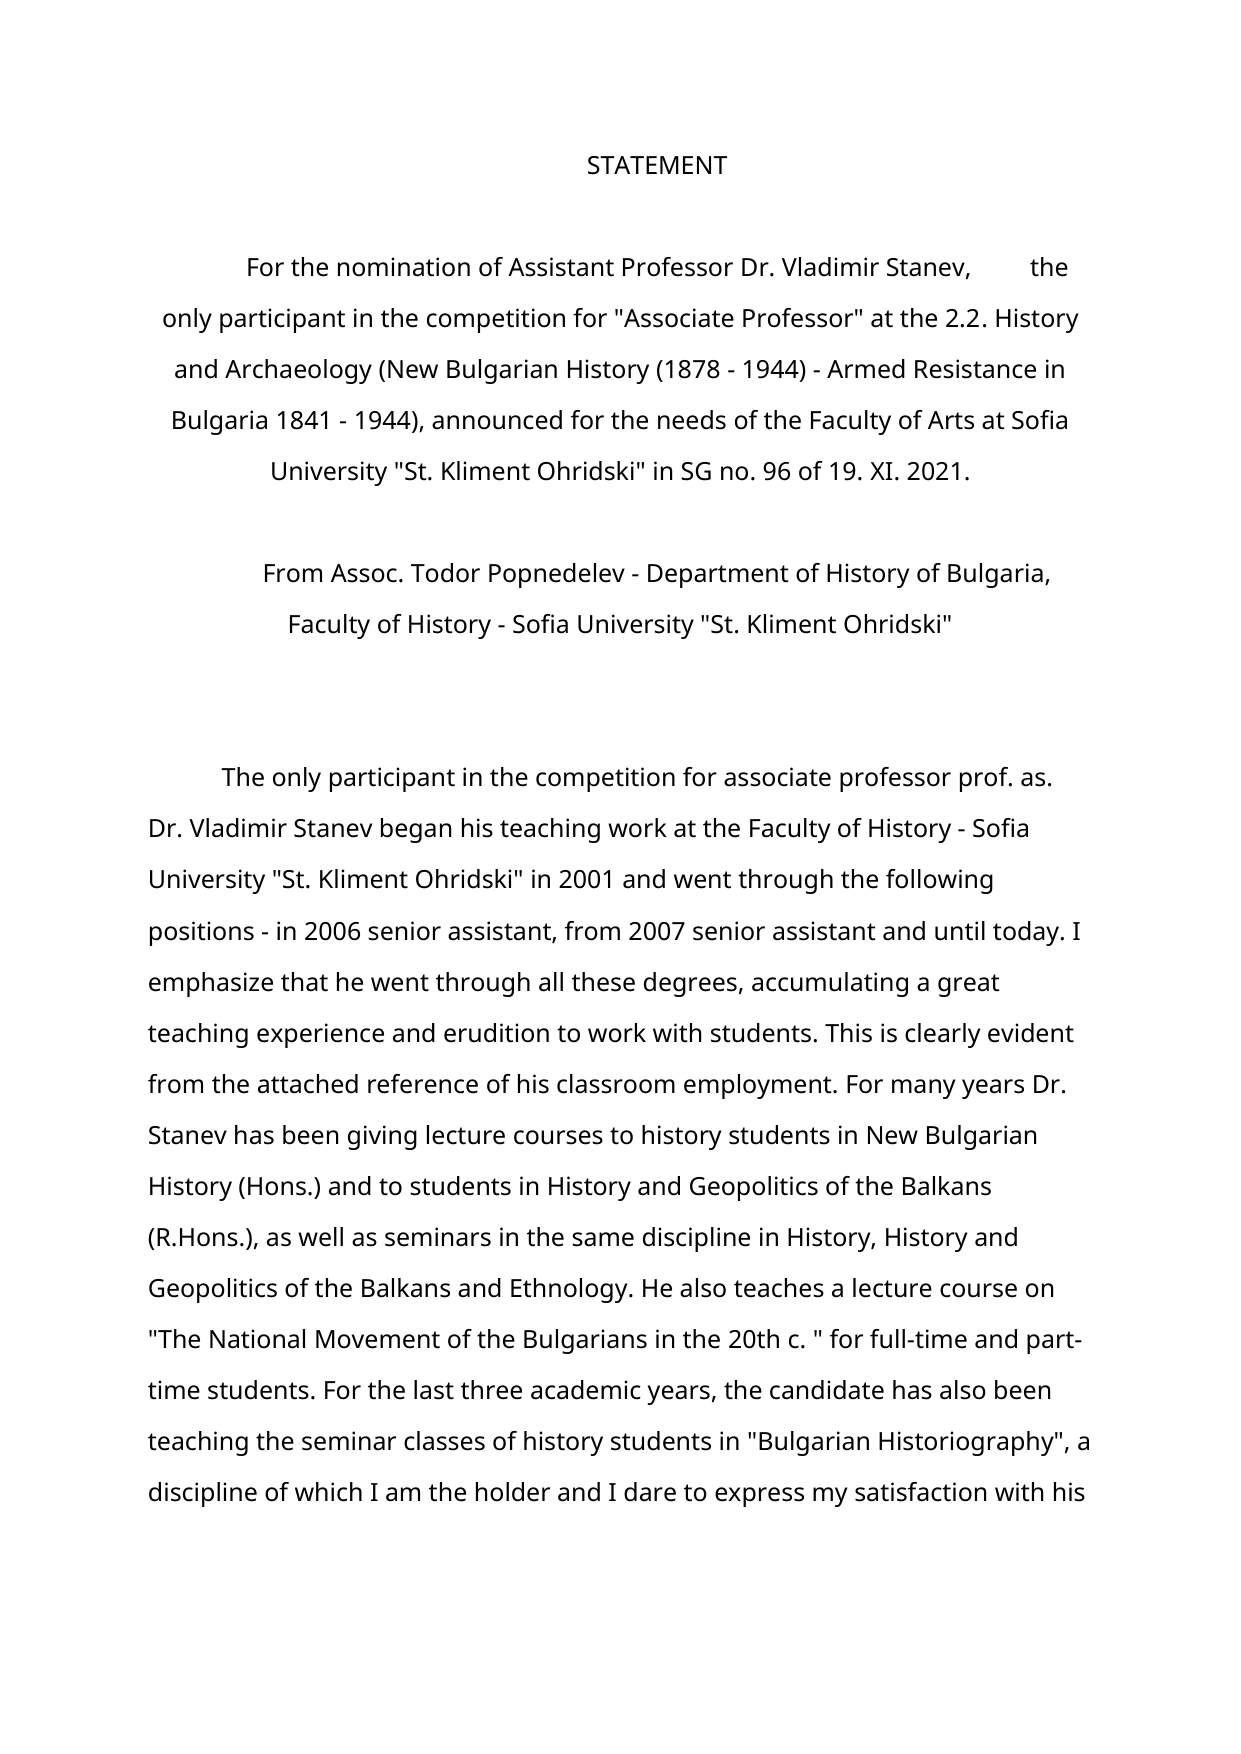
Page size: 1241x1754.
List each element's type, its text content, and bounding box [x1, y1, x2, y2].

text From Assoc. Todor Popnedelev - Department of History of Bulgaria, Faculty of History - Sofia University "St. Kliment Ohridski" [148, 556, 1093, 641]
text For the nomination of Assistant Professor Dr. Vladimir Stanev, the only participant in the competition for "Associate Professor" at the 2.2. History and Archaeology (New Bulgarian History (1878 - 1944) - Armed Resistance in Bulgaria 1841 - 1944), announced for the needs of the Faculty of Arts at Sofia University "St. Kliment Ohridski" in SG no. 96 of 19. XI. 2021. [148, 250, 1093, 488]
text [148, 760, 1093, 1509]
text STATEMENT [148, 148, 1093, 182]
